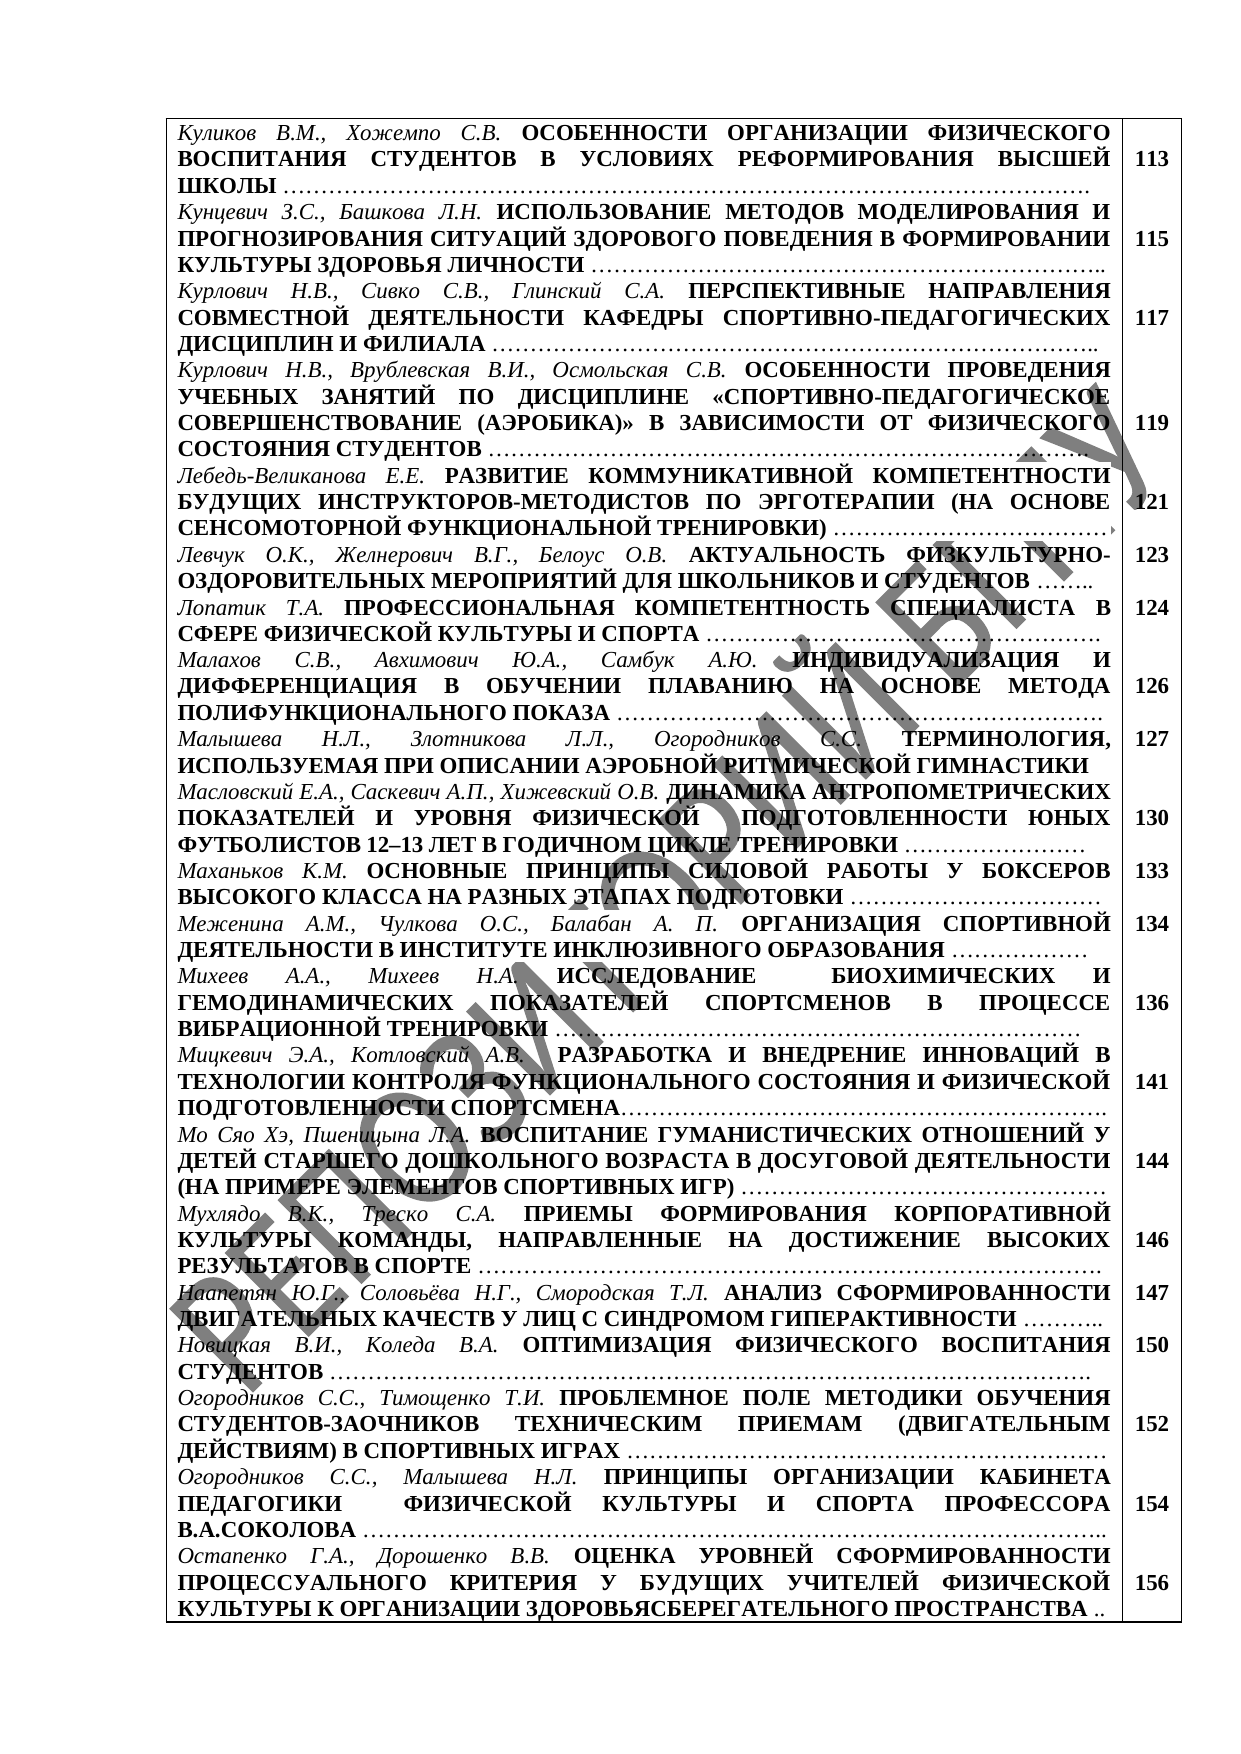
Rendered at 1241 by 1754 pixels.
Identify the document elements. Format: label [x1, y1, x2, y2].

table_header [1123, 119, 1181, 1621]
table_header [167, 119, 1122, 1621]
